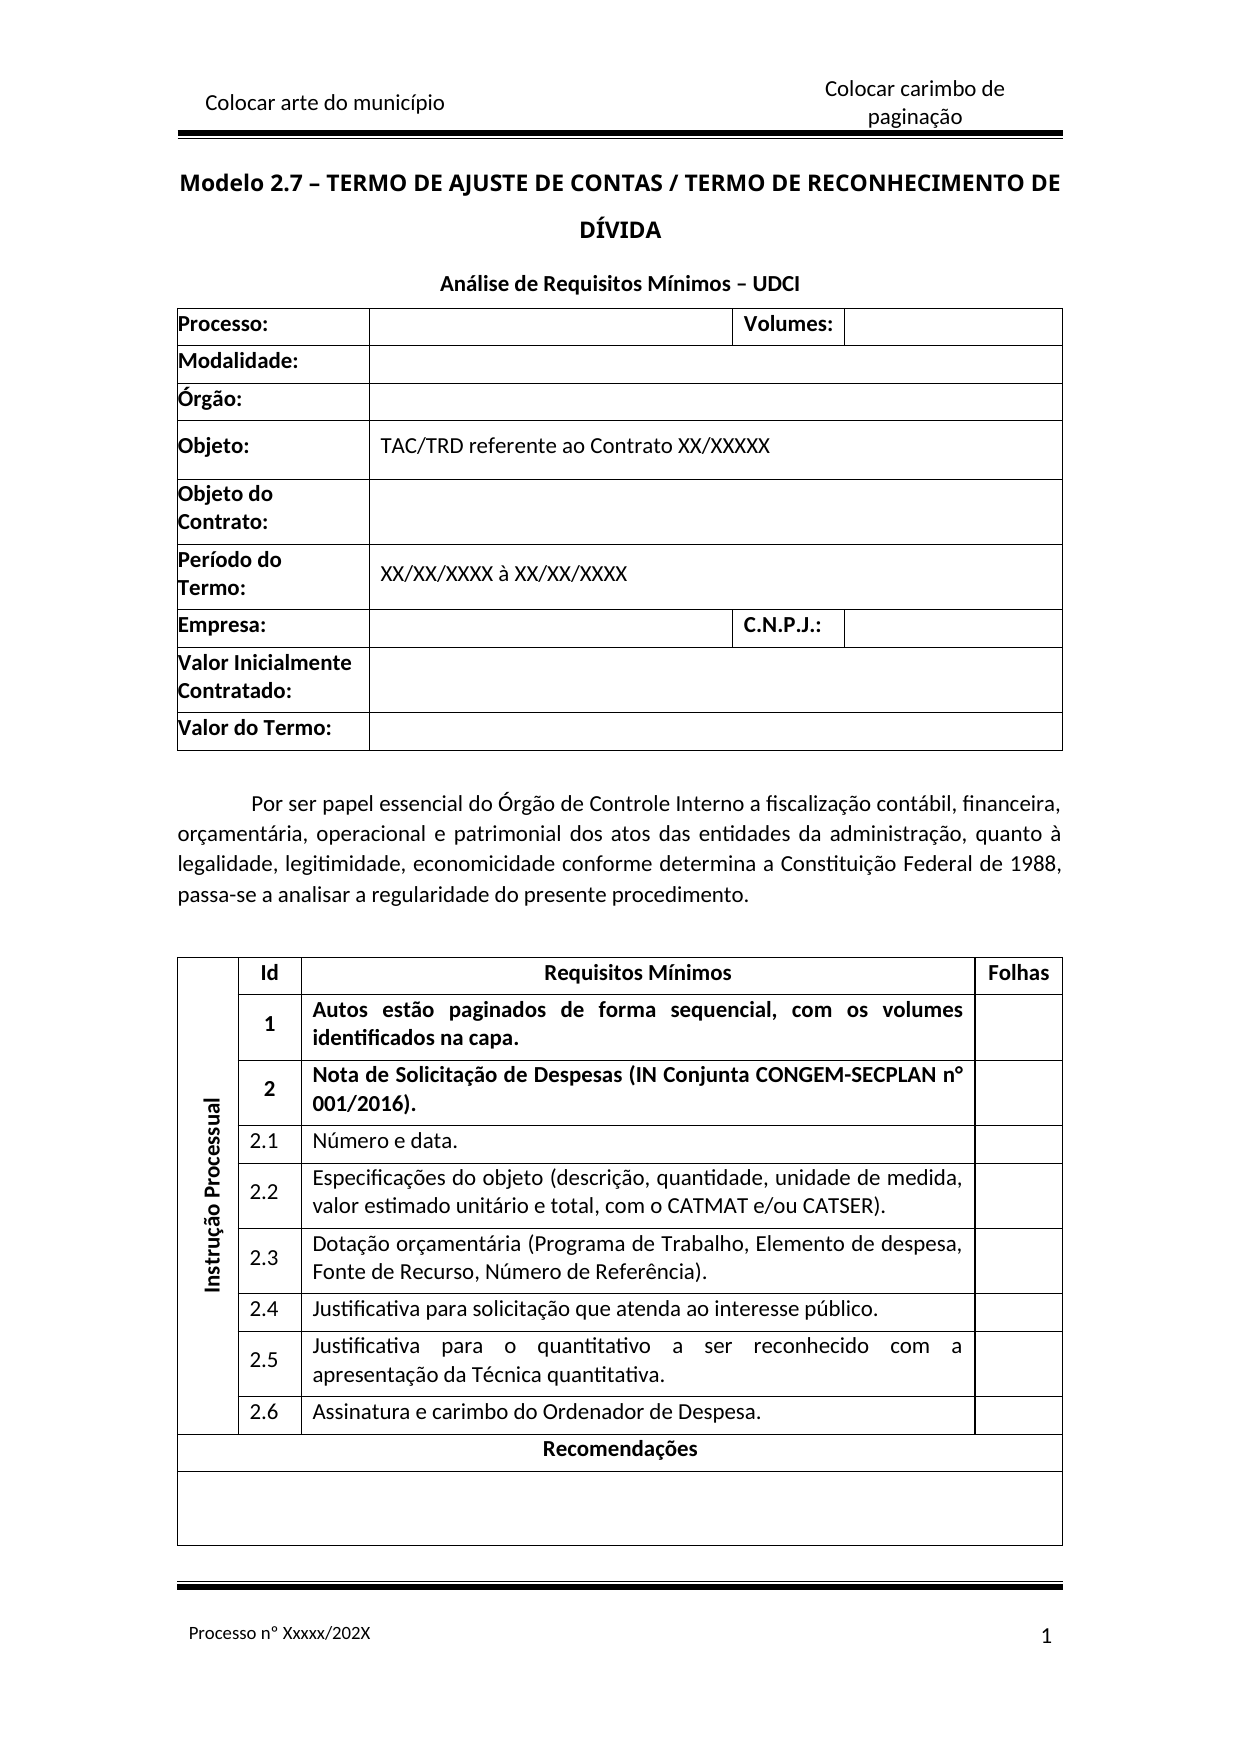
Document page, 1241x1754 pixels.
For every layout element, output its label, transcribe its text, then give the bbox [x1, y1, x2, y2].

table_cell Empresa: [178, 610, 369, 647]
table_cell Dotação orçamentária (Programa de Trabalho, Elemento de despesa, Fonte de Recurso, Número de Referência). [302, 1229, 974, 1293]
table_cell [370, 384, 1062, 420]
table_cell Modalidade: [178, 346, 369, 383]
table_cell [976, 1332, 1062, 1396]
table_cell [976, 995, 1062, 1059]
table_cell 1 [239, 995, 301, 1059]
table_cell 2.6 [239, 1397, 301, 1433]
table_cell Recomendações [178, 1435, 1062, 1471]
table_cell 2.1 [239, 1126, 301, 1162]
table_header Id [239, 958, 301, 994]
table_cell Objeto: [178, 421, 369, 478]
table_header [370, 309, 732, 345]
table_cell Valor do Termo: [178, 713, 369, 749]
table_cell 2 [239, 1061, 301, 1125]
table_cell 2.5 [239, 1332, 301, 1396]
table_cell Período do Termo: [178, 545, 369, 609]
table_cell Assinatura e carimbo do Ordenador de Despesa. [302, 1397, 974, 1433]
table_cell 2.4 [239, 1294, 301, 1331]
table_header Requisitos Mínimos [302, 958, 974, 994]
table_cell [370, 346, 1062, 383]
table_cell Valor Inicialmente Contratado: [178, 648, 369, 712]
table_cell Especificações do objeto (descrição, quantidade, unidade de medida, valor estimado unitário e total, com o CATMAT e/ou CATSER). [302, 1164, 974, 1228]
table_cell [178, 1472, 1062, 1544]
table_cell [370, 480, 1062, 544]
table_cell 2.2 [239, 1164, 301, 1228]
table_header Instrução Processual [178, 958, 238, 1433]
table_cell [370, 713, 1062, 749]
table_cell [370, 648, 1062, 712]
table_cell [370, 610, 732, 647]
table_cell Nota de Solicitação de Despesas (IN Conjunta CONGEM-SECPLAN n° 001/2016). [302, 1061, 974, 1125]
table_cell C.N.P.J.: [733, 610, 844, 647]
subtitle Modelo 2.7 – TERMO DE AJUSTE DE CONTAS / TERMO DE RECONHECIMENTO DE DÍVIDA [177, 167, 1063, 245]
table_cell [976, 1061, 1062, 1125]
table_cell XX/XX/XXXX à XX/XX/XXXX [370, 545, 1062, 609]
table_cell [976, 1126, 1062, 1162]
table_header Folhas [976, 958, 1062, 994]
table_cell Número e data. [302, 1126, 974, 1162]
table_cell Justificativa para o quantitativo a ser reconhecido com a apresentação da Técnica quantitativa. [302, 1332, 974, 1396]
table_cell Órgão: [178, 384, 369, 420]
table_cell 2.3 [239, 1229, 301, 1293]
table_cell [976, 1294, 1062, 1331]
table_header Processo: [178, 309, 369, 345]
table_header Volumes: [733, 309, 844, 345]
table_cell [976, 1397, 1062, 1433]
table_cell Autos estão paginados de forma sequencial, com os volumes identificados na capa. [302, 995, 974, 1059]
text Por ser papel essencial do Órgão de Controle Interno a fiscalização contábil, financeira, orçamentária, operacional e patrimonial dos atos das entidades da administração, quanto à legalidade, legitimidade, economicidade conforme determina a Constituição Federal de 1988, passa-se a analisar a regularidade do presente procedimento. [177, 789, 1063, 908]
table_cell Objeto do Contrato: [178, 480, 369, 544]
table_cell TAC/TRD referente ao Contrato XX/XXXXX [370, 421, 1062, 478]
table_cell [976, 1164, 1062, 1228]
table_cell Justificativa para solicitação que atenda ao interesse público. [302, 1294, 974, 1331]
table_cell [845, 610, 1062, 647]
table_header [845, 309, 1062, 345]
table_cell [976, 1229, 1062, 1293]
text Análise de Requisitos Mínimos – UDCI [177, 269, 1063, 297]
